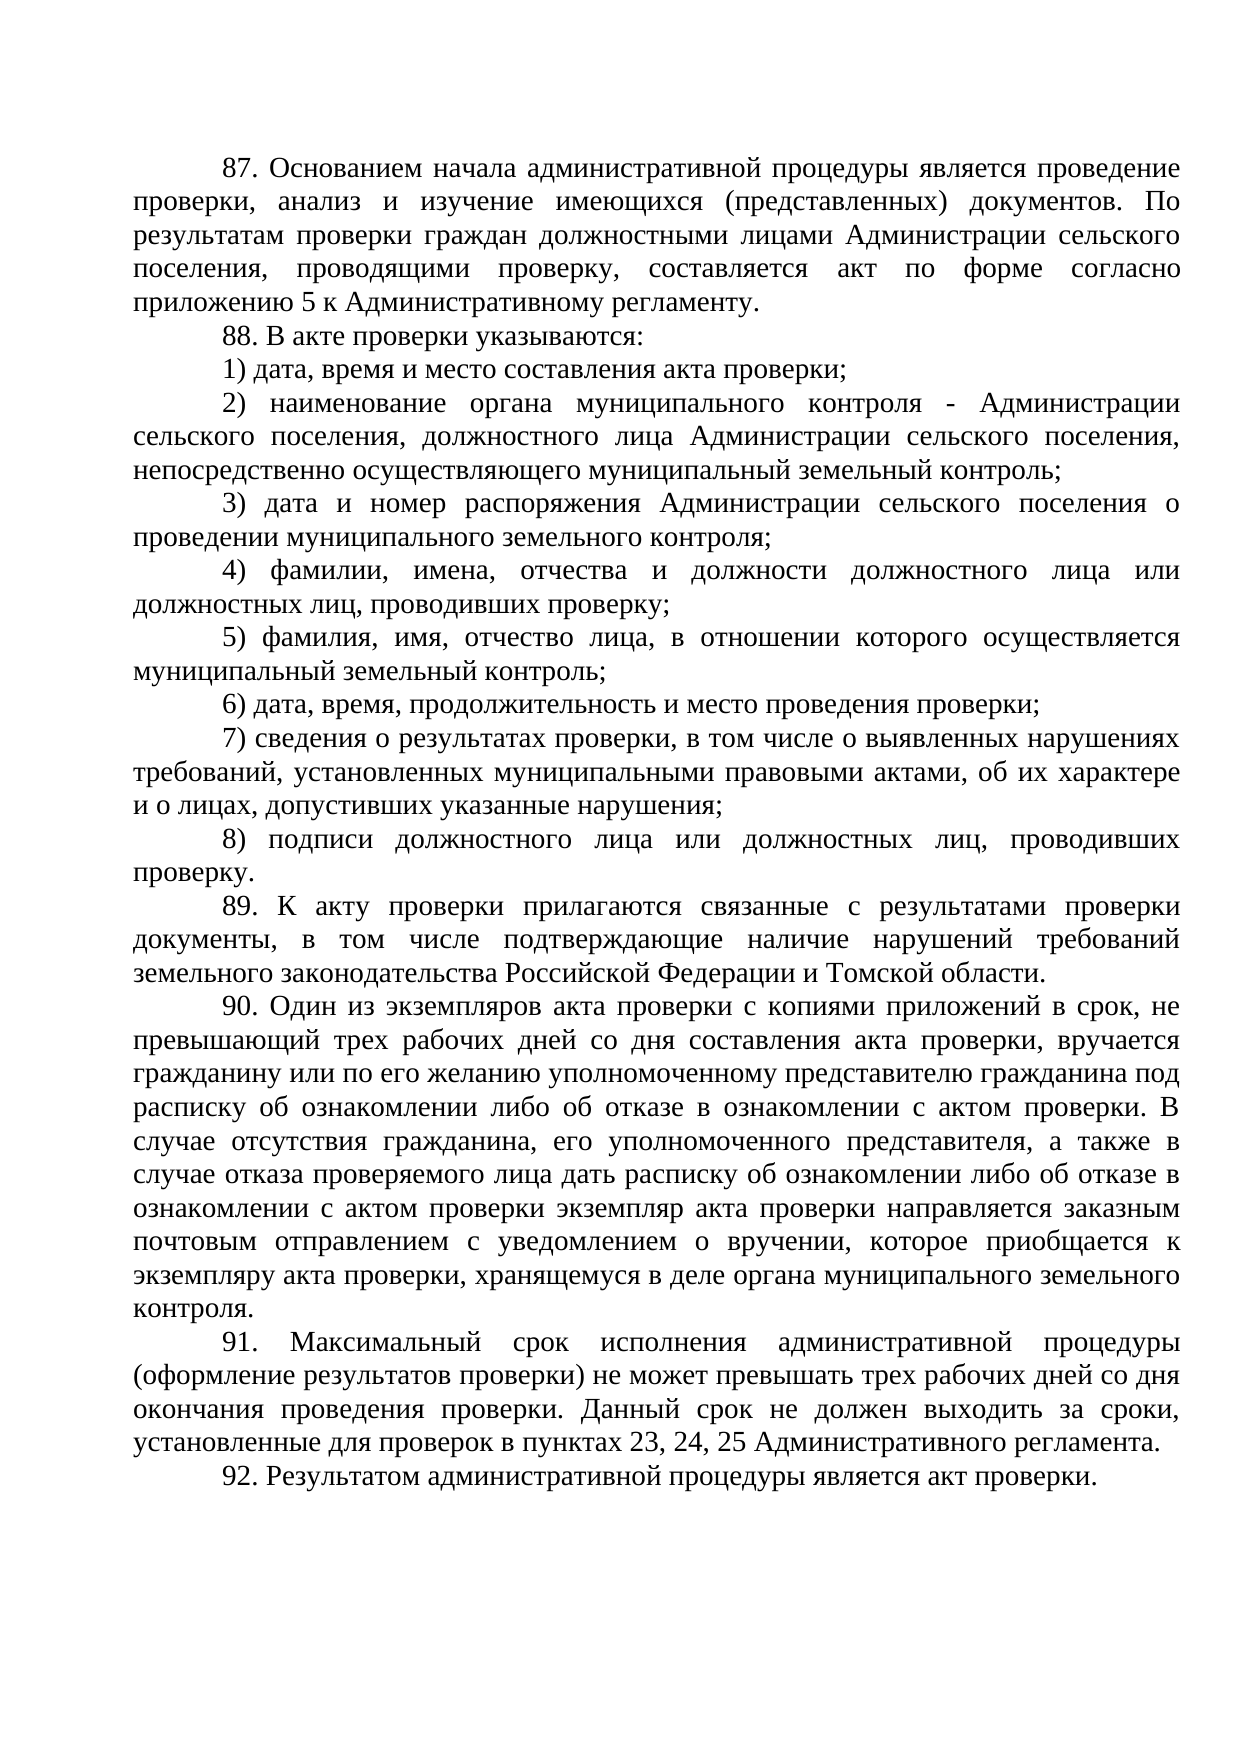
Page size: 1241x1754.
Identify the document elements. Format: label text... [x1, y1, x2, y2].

text 5) фамилия, имя, отчество лица, в отношении которого осуществляется муниципальный земельный контроль; [133, 619, 1181, 687]
text 87. Основанием начала административной процедуры является проведение проверки, анализ и изучение имеющихся (представленных) документов. По результатам проверки граждан должностными лицами Администрации сельского поселения, проводящими проверку, составляется акт по форме согласно приложению 5 к Административному регламенту. [133, 150, 1181, 318]
text 88. В акте проверки указываются: [133, 318, 1181, 351]
text 90. Один из экземпляров акта проверки с копиями приложений в срок, не превышающий трех рабочих дней со дня составления акта проверки, вручается гражданину или по его желанию уполномоченному представителю гражданина под расписку об ознакомлении либо об отказе в ознакомлении с актом проверки. В случае отсутствия гражданина, его уполномоченного представителя, а также в случае отказа проверяемого лица дать расписку об ознакомлении либо об отказе в ознакомлении с актом проверки экземпляр акта проверки направляется заказным почтовым отправлением с уведомлением о вручении, которое приобщается к экземпляру акта проверки, хранящемуся в деле органа муниципального земельного контроля. [133, 988, 1181, 1324]
text 92. Результатом административной процедуры является акт проверки. [133, 1458, 1181, 1492]
text 91. Максимальный срок исполнения административной процедуры (оформление результатов проверки) не может превышать трех рабочих дней со дня окончания проведения проверки. Данный срок не должен выходить за сроки, установленные для проверок в пунктах 23, 24, 25 Административного регламента. [133, 1324, 1181, 1458]
text 6) дата, время, продолжительность и место проведения проверки; [133, 687, 1181, 720]
text 1) дата, время и место составления акта проверки; [133, 351, 1181, 385]
text 3) дата и номер распоряжения Администрации сельского поселения о проведении муниципального земельного контроля; [133, 485, 1181, 552]
text 4) фамилии, имена, отчества и должности должностного лица или должностных лиц, проводивших проверку; [133, 552, 1181, 619]
text 7) сведения о результатах проверки, в том числе о выявленных нарушениях требований, установленных муниципальными правовыми актами, об их характере и о лицах, допустивших указанные нарушения; [133, 720, 1181, 821]
text 89. К акту проверки прилагаются связанные с результатами проверки документы, в том числе подтверждающие наличие нарушений требований земельного законодательства Российской Федерации и Томской области. [133, 888, 1181, 988]
text 8) подписи должностного лица или должностных лиц, проводивших проверку. [133, 821, 1181, 888]
text 2) наименование органа муниципального контроля - Администрации сельского поселения, должностного лица Администрации сельского поселения, непосредственно осуществляющего муниципальный земельный контроль; [133, 385, 1181, 485]
